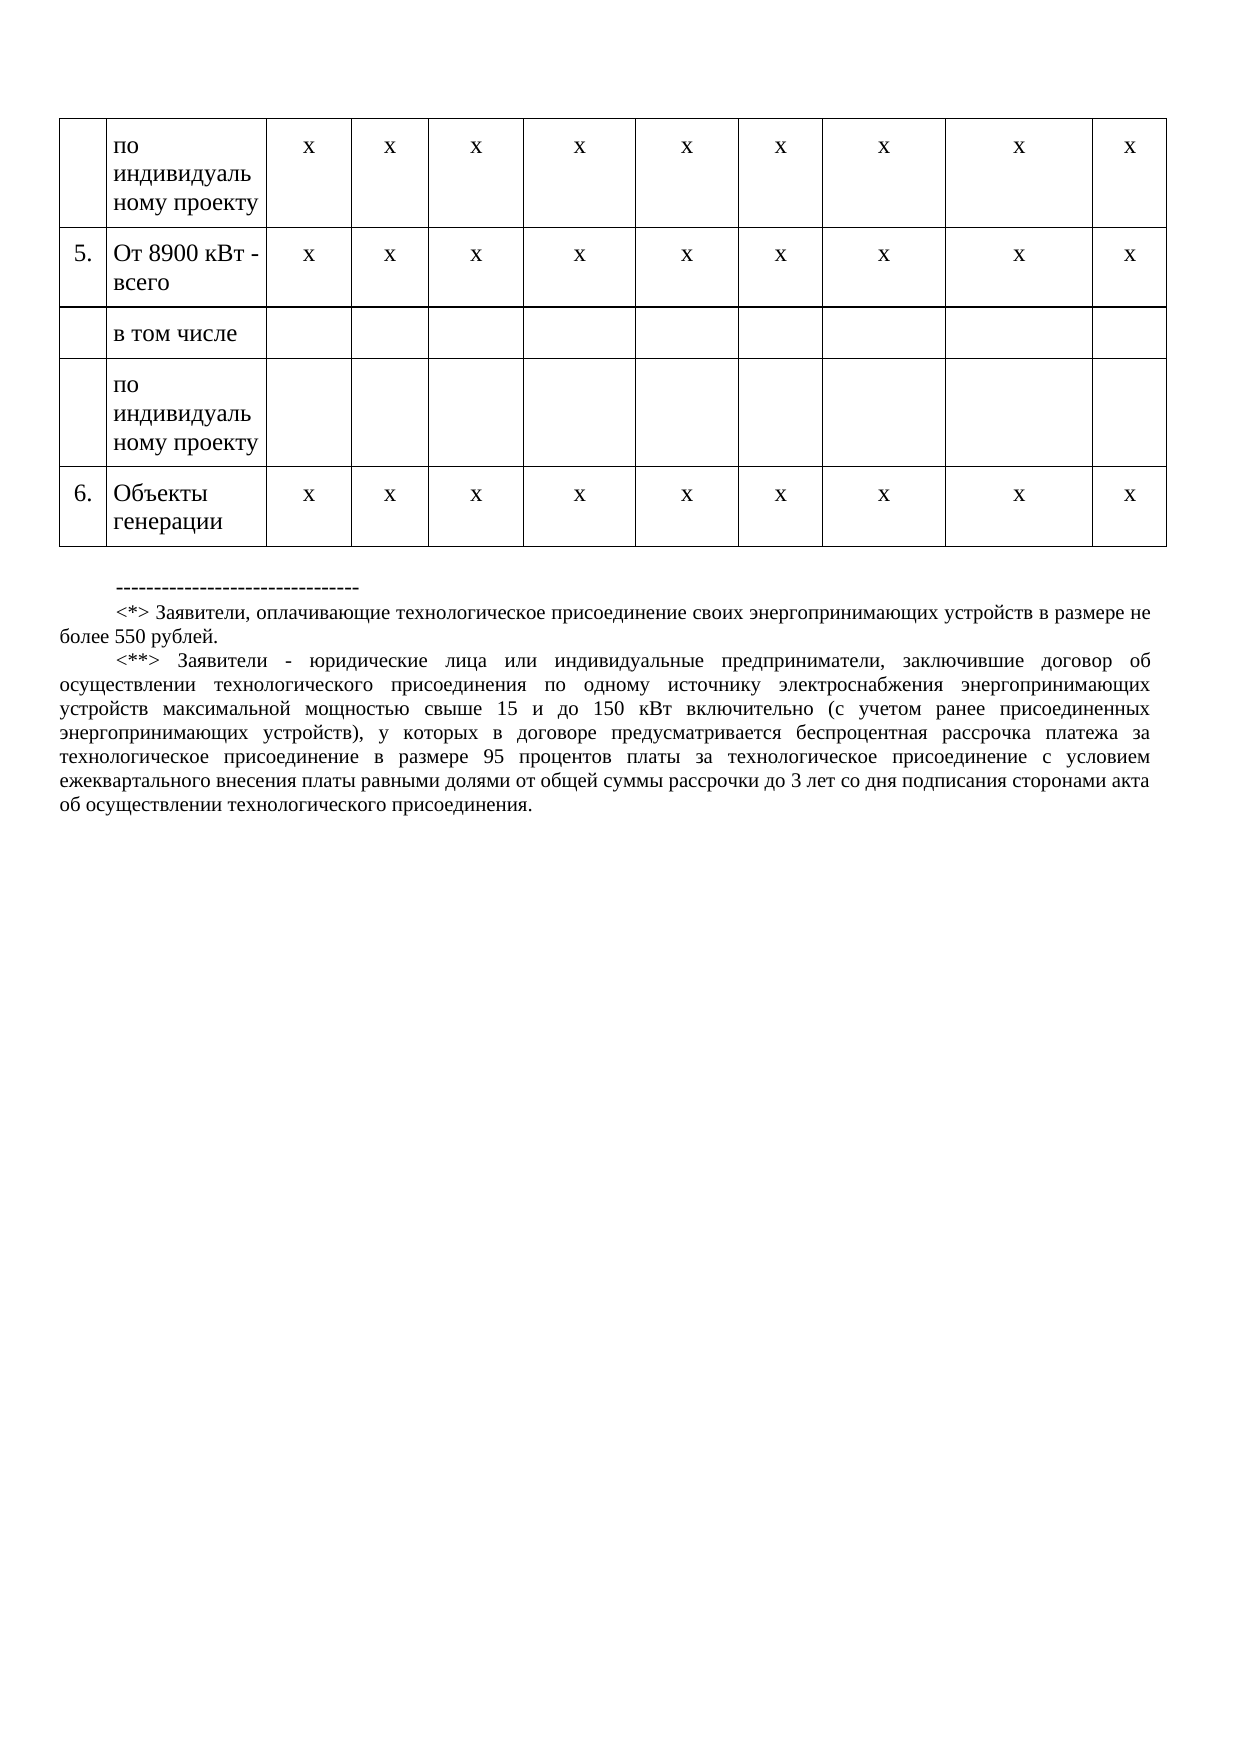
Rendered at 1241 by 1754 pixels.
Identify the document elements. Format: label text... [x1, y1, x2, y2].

table_cell х [524, 467, 635, 546]
table_cell [60, 308, 106, 357]
table_cell 5. [60, 228, 106, 306]
table_cell [946, 308, 1092, 357]
table_cell [823, 359, 945, 466]
table_cell х [429, 467, 523, 546]
table_cell Объекты генерации [107, 467, 266, 546]
table_cell [739, 308, 822, 357]
table_cell х [636, 119, 738, 227]
table_cell х [267, 228, 351, 306]
table_cell [739, 359, 822, 466]
table_cell [429, 359, 523, 466]
table_cell х [823, 119, 945, 227]
text -------------------------------- [59, 573, 1152, 599]
table_cell [429, 308, 523, 357]
table_cell х [946, 119, 1092, 227]
table_cell х [267, 467, 351, 546]
table_cell по индивидуальному проекту [107, 119, 266, 227]
table_cell х [1093, 119, 1166, 227]
text <*> Заявители, оплачивающие технологическое присоединение своих энергопринимающих устройств в размере не более 550 рублей. [59, 599, 1152, 648]
table_cell х [267, 119, 351, 227]
table_cell х [636, 467, 738, 546]
table_cell х [524, 119, 635, 227]
table_cell [636, 359, 738, 466]
table_cell [267, 359, 351, 466]
table_cell х [636, 228, 738, 306]
table_cell [524, 308, 635, 357]
table_cell х [352, 228, 428, 306]
table_cell х [429, 119, 523, 227]
table_cell [267, 308, 351, 357]
table_cell [352, 359, 428, 466]
table_cell х [946, 228, 1092, 306]
table_cell х [524, 228, 635, 306]
table_cell [636, 308, 738, 357]
table_cell х [823, 467, 945, 546]
table_cell х [352, 119, 428, 227]
table_cell х [1093, 467, 1166, 546]
table_cell в том числе [107, 308, 266, 357]
table_cell х [946, 467, 1092, 546]
table_cell [823, 308, 945, 357]
table_cell х [352, 467, 428, 546]
table_cell [60, 359, 106, 466]
table_cell по индивидуальному проекту [107, 359, 266, 466]
table_cell [946, 359, 1092, 466]
table_cell [1093, 308, 1166, 357]
table_cell 6. [60, 467, 106, 546]
table_cell х [739, 228, 822, 306]
table_cell х [739, 467, 822, 546]
table_cell [524, 359, 635, 466]
table_cell [352, 308, 428, 357]
text <**> Заявители - юридические лица или индивидуальные предприниматели, заключившие договор об осуществлении технологического присоединения по одному источнику электроснабжения энергопринимающих устройств максимальной мощностью свыше 15 и до 150 кВт включительно (с учетом ранее присоединенных энергопринимающих устройств), у которых в договоре предусматривается беспроцентная рассрочка платежа за технологическое присоединение в размере 95 процентов платы за технологическое присоединение с условием ежеквартального внесения платы равными долями от общей суммы рассрочки до 3 лет со дня подписания сторонами акта об осуществлении технологического присоединения. [59, 648, 1152, 816]
table_cell От 8900 кВт - всего [107, 228, 266, 306]
table_cell х [429, 228, 523, 306]
table_cell х [739, 119, 822, 227]
table_cell [60, 119, 106, 227]
table_cell х [823, 228, 945, 306]
table_cell х [1093, 228, 1166, 306]
table_cell [1093, 359, 1166, 466]
